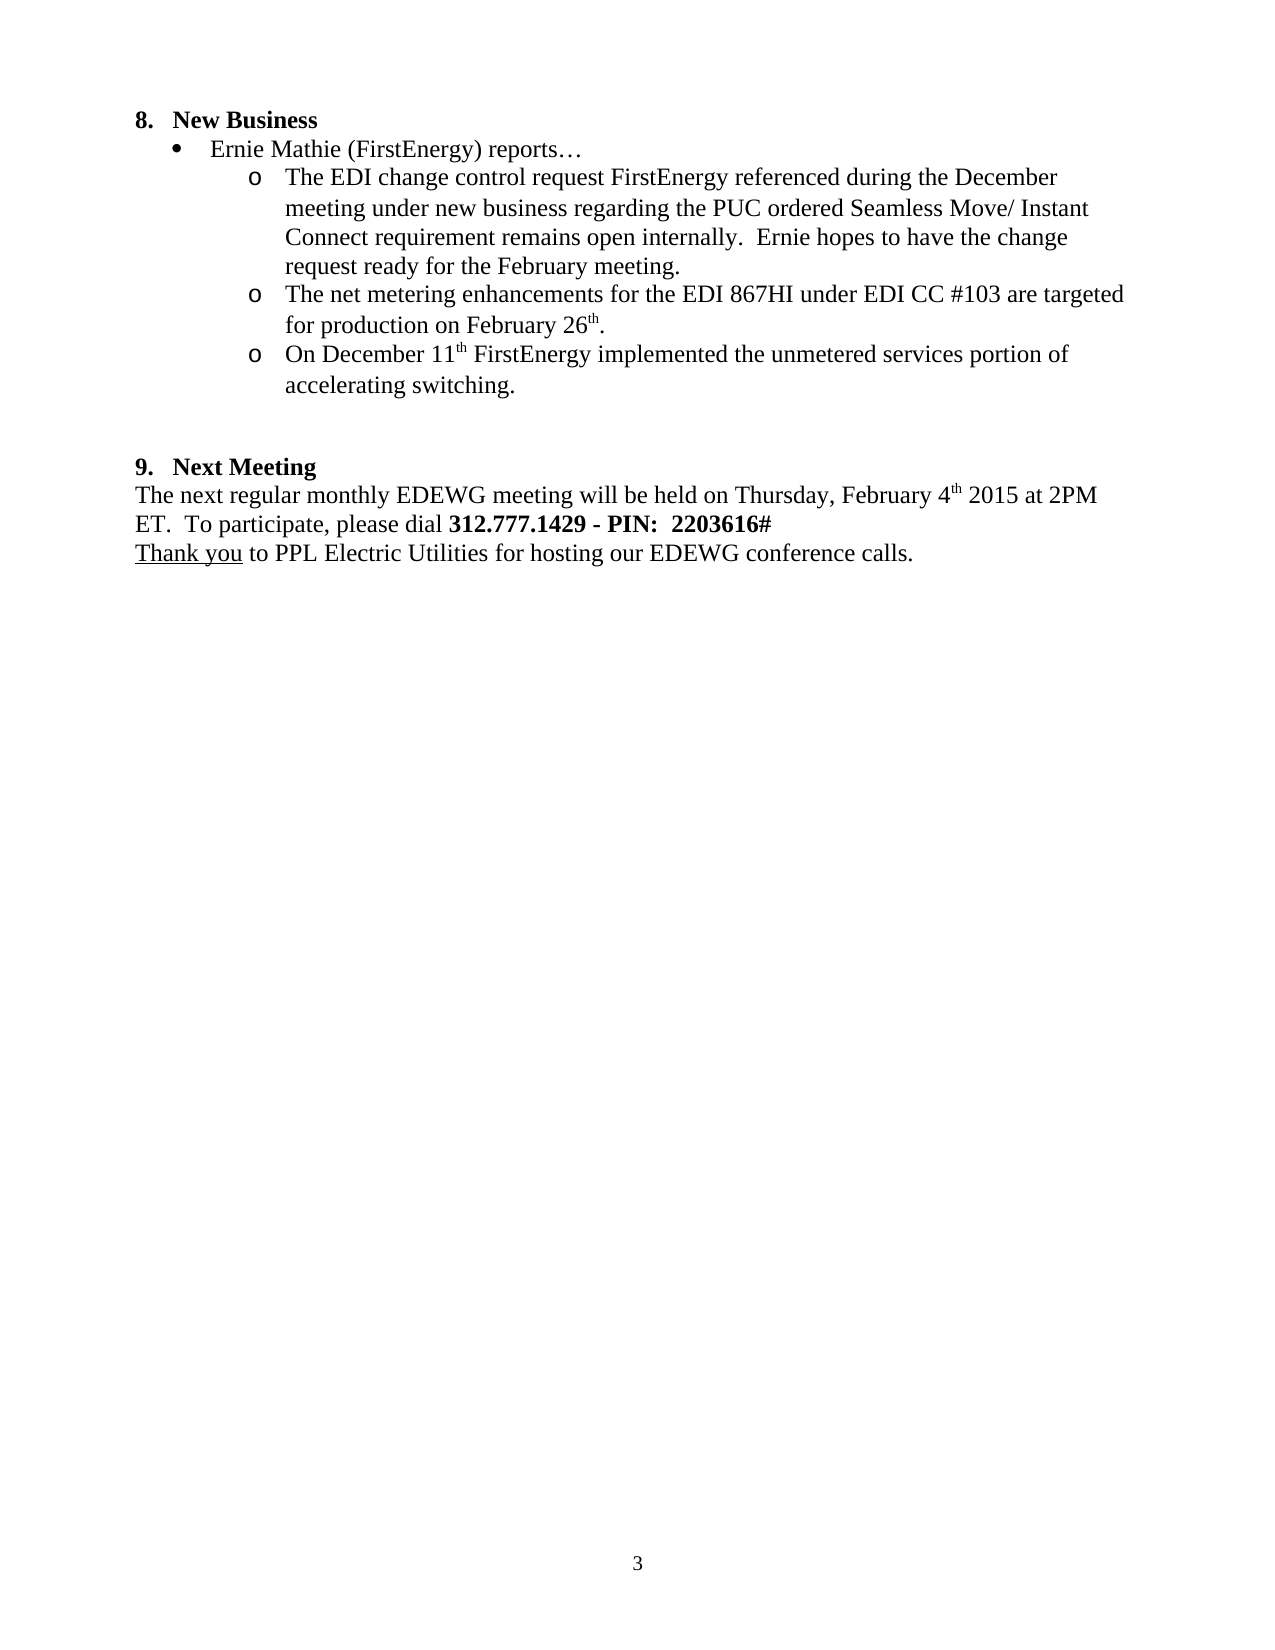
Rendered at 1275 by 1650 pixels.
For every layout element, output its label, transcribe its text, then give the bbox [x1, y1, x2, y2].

text The next regular monthly EDEWG meeting will be held on Thursday, February 4th 2015 at 2PM ET. To participate, please dial 312.777.1429 - PIN: 2203616# [135, 480, 1140, 538]
text Thank you to PPL Electric Utilities for hosting our EDEWG conference calls. [135, 538, 1140, 567]
list The EDI change control request FirstEnergy referenced during the December meeting under new business regarding the PUC ordered Seamless Move/ Instant Connect requirement remains open internally. Ernie hopes to have the change request ready for the February meeting. [247, 162, 1140, 279]
subtitle Next Meeting [135, 452, 1140, 480]
list Ernie Mathie (FirstEnergy) reports… [172, 134, 1140, 162]
list The net metering enhancements for the EDI 867HI under EDI CC #103 are targeted for production on February 26th. [247, 279, 1140, 339]
subtitle New Business [135, 105, 1140, 134]
list On December 11th FirstEnergy implemented the unmetered services portion of accelerating switching. [247, 339, 1140, 399]
